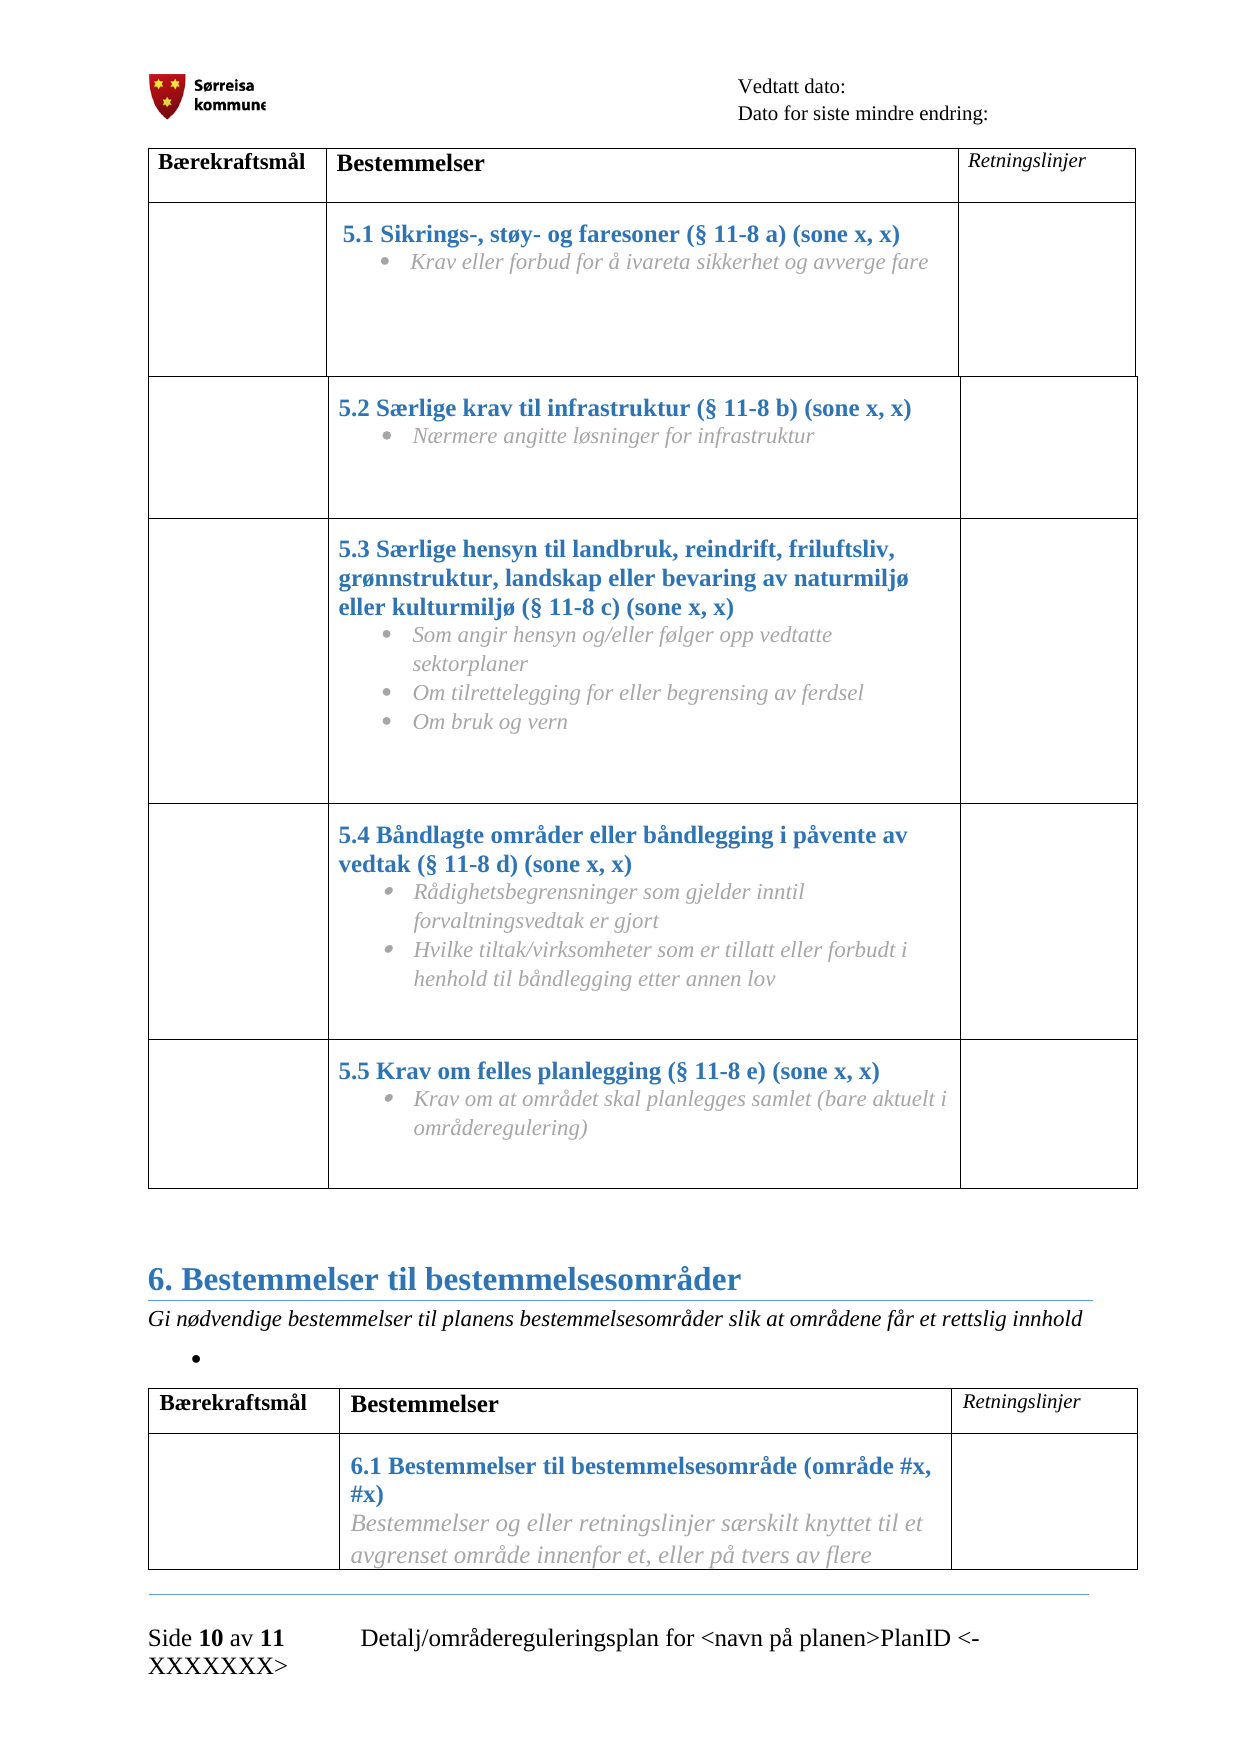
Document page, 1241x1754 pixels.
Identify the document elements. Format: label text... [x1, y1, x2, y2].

table_cell [149, 519, 328, 803]
table_cell [961, 1040, 1137, 1188]
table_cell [340, 1434, 951, 1568]
table_header Bærekraftsmål [149, 149, 326, 202]
table_cell [149, 377, 328, 517]
table_cell [149, 203, 326, 376]
table_cell 5.4 Båndlagte områder eller båndlegging i påvente av vedtak (§ 11-8 d) (sone x, x) Rådighetsbegrensninger som gjelder inntil forvaltningsvedtak er gjort Hvilke tiltak/virksomheter som er tillatt eller forbudt i henhold til båndlegging etter annen lov [329, 804, 960, 1039]
picture [146, 73, 266, 120]
table_cell [959, 203, 1135, 376]
table_cell [149, 1434, 339, 1568]
table_cell [149, 1040, 328, 1188]
text Gi nødvendige bestemmelser til planens bestemmelsesområder slik at områdene får et rettslig innhold [148, 1305, 1093, 1331]
table_cell 5.3 Særlige hensyn til landbruk, reindrift, friluftsliv, grønnstruktur, landskap eller bevaring av naturmiljø eller kulturmiljø (§ 11-8 c) (sone x, x) Som angir hensyn og/eller følger opp vedtatte sektorplaner Om tilrettelegging for eller begrensing av ferdsel Om bruk og vern [329, 519, 960, 803]
table_cell 5.5 Krav om felles planlegging (§ 11-8 e) (sone x, x) Krav om at området skal planlegges samlet (bare aktuelt i områderegulering) [329, 1040, 960, 1188]
table_cell 5.1 Sikrings-, støy- og faresoner (§ 11-8 a) (sone x, x) Krav eller forbud for å ivareta sikkerhet og avverge fare [327, 203, 958, 376]
table_cell [961, 804, 1137, 1039]
table_header Bestemmelser [327, 149, 958, 202]
table_cell [961, 519, 1137, 803]
table_cell 5.2 Særlige krav til infrastruktur (§ 11-8 b) (sone x, x) Nærmere angitte løsninger for infrastruktur [329, 377, 960, 517]
table_cell [952, 1434, 1137, 1568]
table_header Bestemmelser [340, 1389, 951, 1433]
subtitle 6. Bestemmelser til bestemmelsesområder [148, 1259, 1093, 1300]
table_header Bærekraftsmål [149, 1389, 339, 1433]
table_header Retningslinjer [952, 1389, 1137, 1433]
table_cell [149, 804, 328, 1039]
table_cell [961, 377, 1137, 517]
table_header Retningslinjer [959, 149, 1135, 202]
